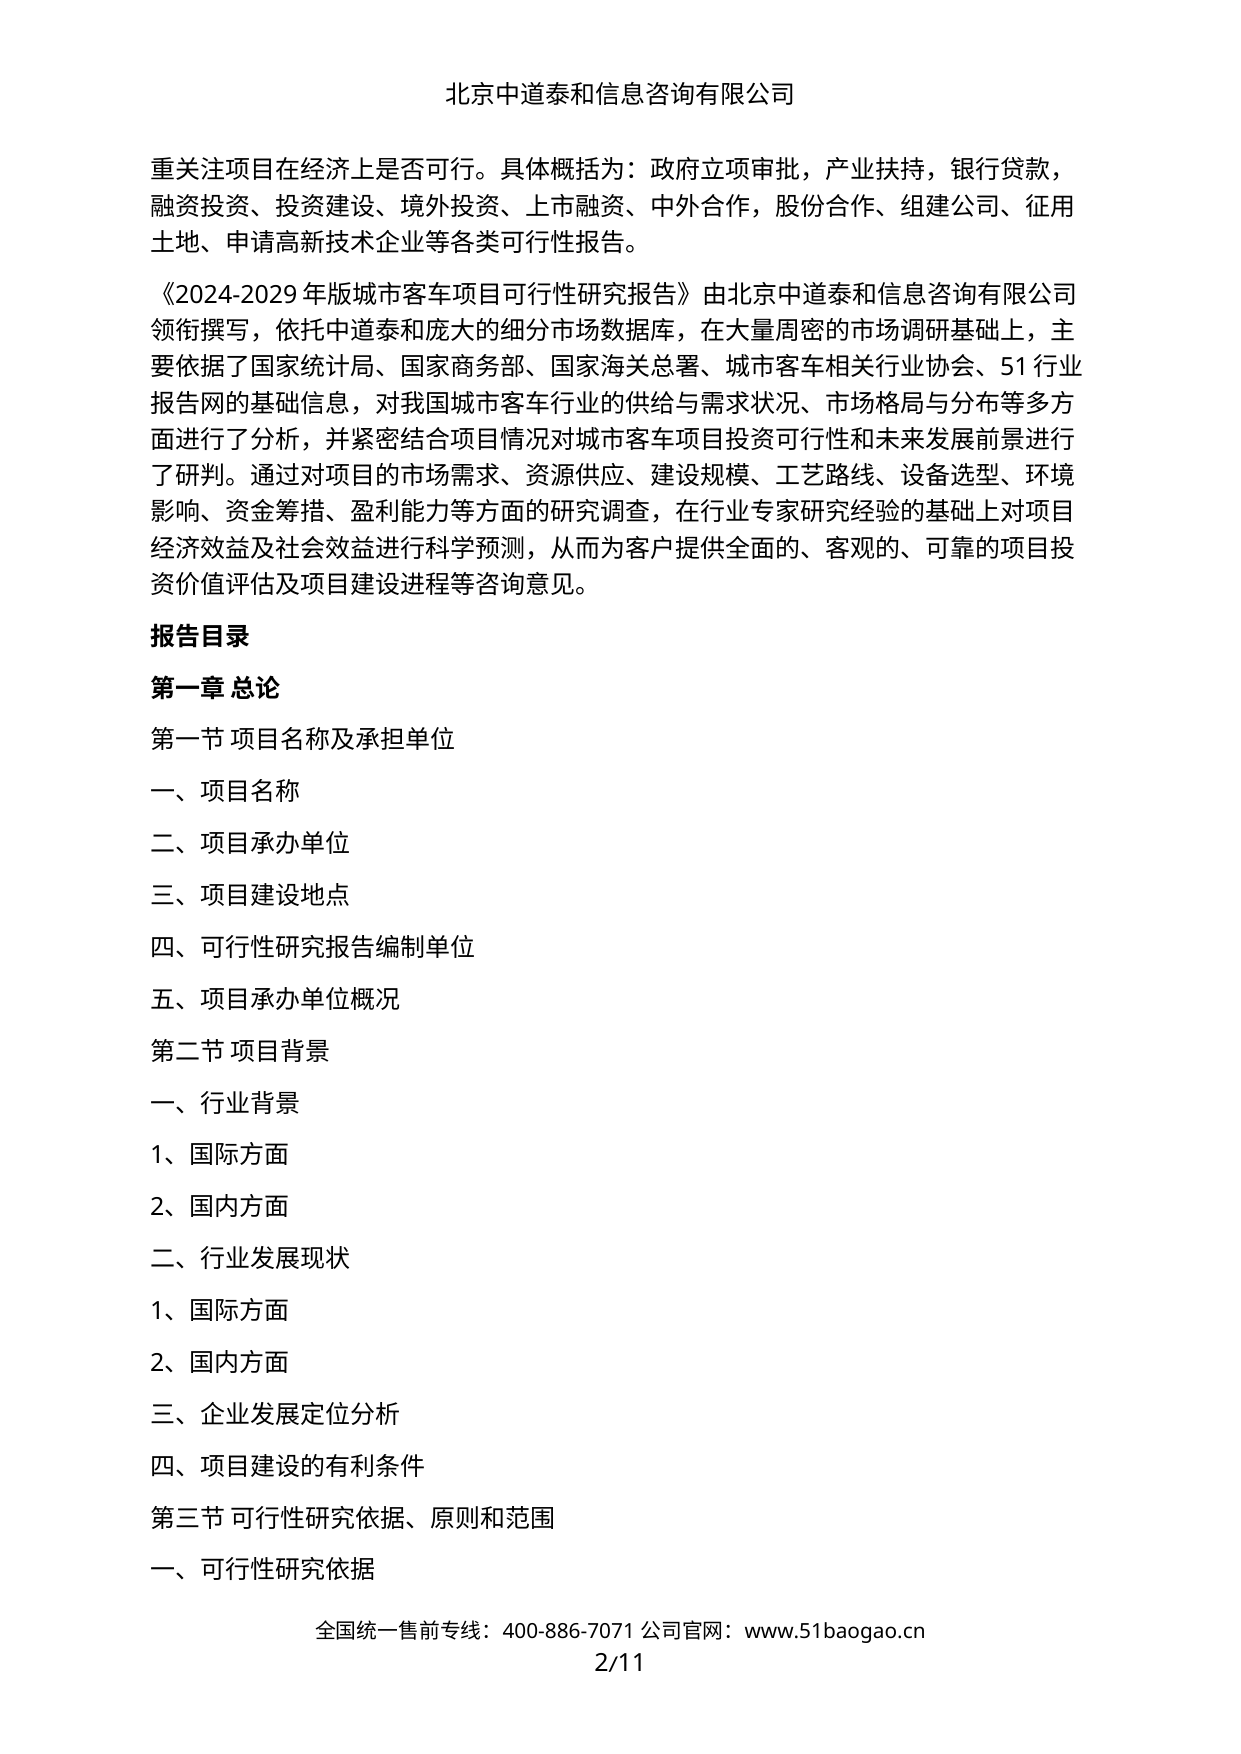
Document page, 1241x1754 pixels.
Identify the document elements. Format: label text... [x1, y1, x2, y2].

text 第一节 项目名称及承担单位 [150, 720, 1090, 756]
text 第一章 总论 [150, 668, 1090, 704]
text 三、项目建设地点 [150, 876, 1090, 912]
text 《2024-2029年版城市客车项目可行性研究报告》由北京中道泰和信息咨询有限公司领衔撰写，依托中道泰和庞大的细分市场数据库，在大量周密的市场调研基础上，主要依据了国家统计局、国家商务部、国家海关总署、城市客车相关行业协会、51行业报告网的基础信息，对我国城市客车行业的供给与需求状况、市场格局与分布等多方面进行了分析，并紧密结合项目情况对城市客车项目投资可行性和未来发展前景进行了研判。通过对项目的市场需求、资源供应、建设规模、工艺路线、设备选型、环境影响、资金筹措、盈利能力等方面的研究调查，在行业专家研究经验的基础上对项目经济效益及社会效益进行科学预测，从而为客户提供全面的、客观的、可靠的项目投资价值评估及项目建设进程等咨询意见。 [150, 274, 1090, 601]
text 四、可行性研究报告编制单位 [150, 927, 1090, 964]
text 二、行业发展现状 [150, 1239, 1090, 1275]
text 第二节 项目背景 [150, 1031, 1090, 1067]
text 1、国际方面 [150, 1291, 1090, 1327]
text 2、国内方面 [150, 1342, 1090, 1379]
text 一、可行性研究依据 [150, 1550, 1090, 1586]
text 五、项目承办单位概况 [150, 979, 1090, 1016]
text 一、项目名称 [150, 772, 1090, 808]
text 1、国际方面 [150, 1135, 1090, 1171]
text 2、国内方面 [150, 1187, 1090, 1223]
text 三、企业发展定位分析 [150, 1394, 1090, 1431]
text 四、项目建设的有利条件 [150, 1446, 1090, 1482]
text 第三节 可行性研究依据、原则和范围 [150, 1498, 1090, 1534]
text 一、行业背景 [150, 1083, 1090, 1119]
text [150, 150, 1090, 259]
text 报告目录 [150, 616, 1090, 652]
text 二、项目承办单位 [150, 824, 1090, 860]
